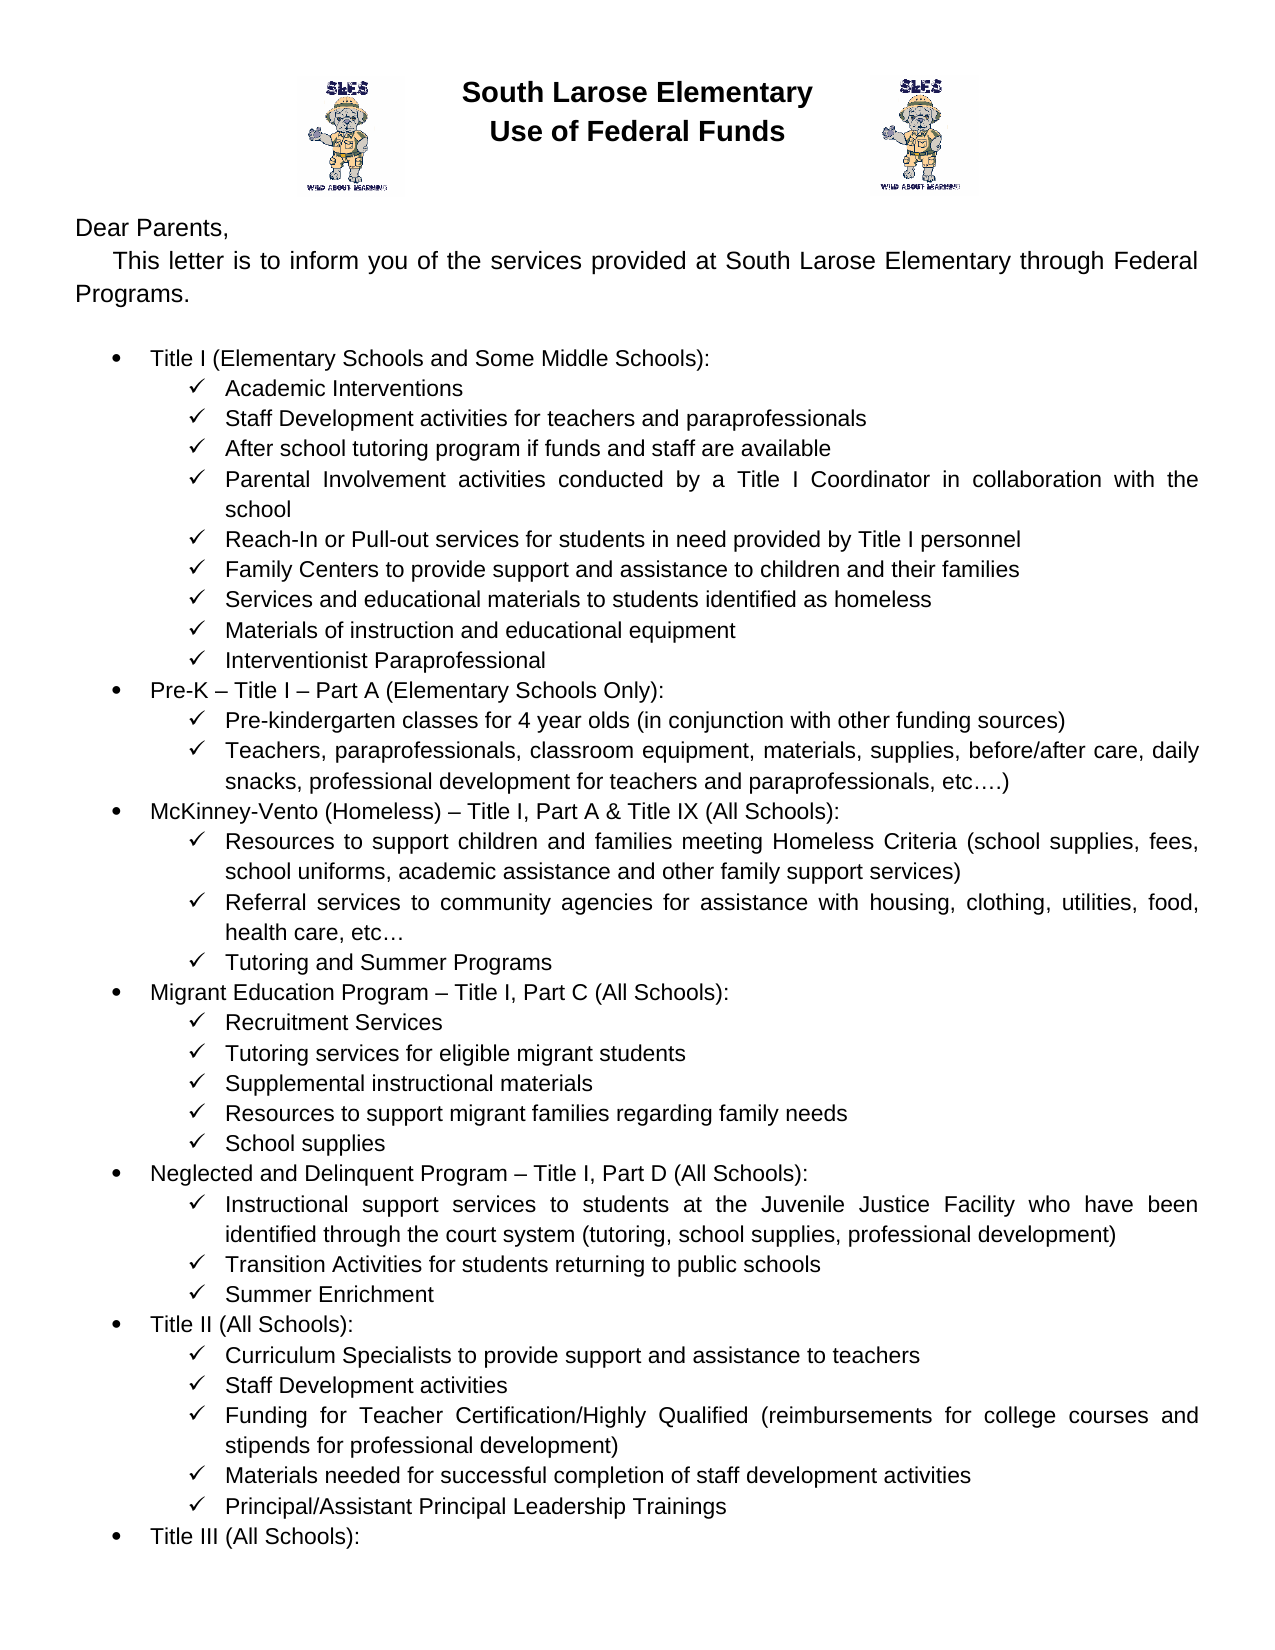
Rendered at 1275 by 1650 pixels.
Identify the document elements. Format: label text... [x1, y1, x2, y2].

list Teachers, paraprofessionals, classroom equipment, materials, supplies, before/after care, daily snacks, professional development for teachers and paraprofessionals, etc….) [187, 737, 1200, 794]
list Supplemental instructional materials [187, 1070, 1200, 1096]
picture [870, 108, 979, 113]
list Resources to support children and families meeting Homeless Criteria (school supplies, fees, school uniforms, academic assistance and other family support services) [187, 828, 1200, 884]
text Use of Federal Funds [75, 113, 1200, 147]
list Instructional support services to students at the Juvenile Justice Facility who have been identified through the court system (tutoring, school supplies, professional development) [187, 1191, 1200, 1247]
list Recruitment Services [187, 1009, 1200, 1036]
list Staff Development activities for teachers and paraprofessionals [187, 405, 1200, 431]
list Reach-In or Pull-out services for students in need provided by Title I personnel [187, 526, 1200, 552]
picture [296, 147, 406, 197]
list Materials of instruction and educational equipment [187, 617, 1200, 643]
text This letter is to inform you of the services provided at South Larose Elementary through Federal Programs. [75, 246, 1200, 307]
list Services and educational materials to students identified as homeless [187, 586, 1200, 613]
list Funding for Teacher Certification/Highly Qualified (reimbursements for college courses and stipends for professional development) [187, 1402, 1200, 1458]
list Pre-kindergarten classes for 4 year olds (in conjunction with other funding sources) [187, 707, 1200, 733]
list Referral services to community agencies for assistance with housing, clothing, utilities, food, health care, etc… [187, 888, 1200, 945]
list McKinney-Vento (Homeless) – Title I, Part A & Title IX (All Schools): [112, 798, 1200, 824]
list Migrant Education Program – Title I, Part C (All Schools): [112, 979, 1200, 1005]
list Neglected and Delinquent Program – Title I, Part D (All Schools): [112, 1160, 1200, 1187]
list Tutoring services for eligible migrant students [187, 1039, 1200, 1066]
list Interventionist Paraprofessional [187, 647, 1200, 673]
list After school tutoring program if funds and staff are available [187, 435, 1200, 462]
picture [296, 108, 406, 113]
list Resources to support migrant families regarding family needs [187, 1100, 1200, 1126]
picture [870, 147, 979, 196]
list Title I (Elementary Schools and Some Middle Schools): [112, 345, 1200, 371]
list Parental Involvement activities conducted by a Title I Coordinator in collaboration with the school [187, 466, 1200, 522]
list Title III (All Schools): [112, 1523, 1200, 1549]
list Curriculum Specialists to provide support and assistance to teachers [187, 1342, 1200, 1368]
list Staff Development activities [187, 1372, 1200, 1398]
list School supplies [187, 1130, 1200, 1156]
list Pre-K – Title I – Part A (Elementary Schools Only): [112, 677, 1200, 703]
list Academic Interventions [187, 375, 1200, 401]
list Transition Activities for students returning to public schools [187, 1251, 1200, 1277]
list Summer Enrichment [187, 1281, 1200, 1307]
list Principal/Assistant Principal Leadership Trainings [187, 1493, 1200, 1519]
text Dear Parents, [75, 213, 1200, 241]
list Family Centers to provide support and assistance to children and their families [187, 556, 1200, 582]
list Title II (All Schools): [112, 1311, 1200, 1338]
text South Larose Elementary [75, 75, 1200, 108]
list Materials needed for successful completion of staff development activities [187, 1462, 1200, 1489]
list Tutoring and Summer Programs [187, 949, 1200, 975]
